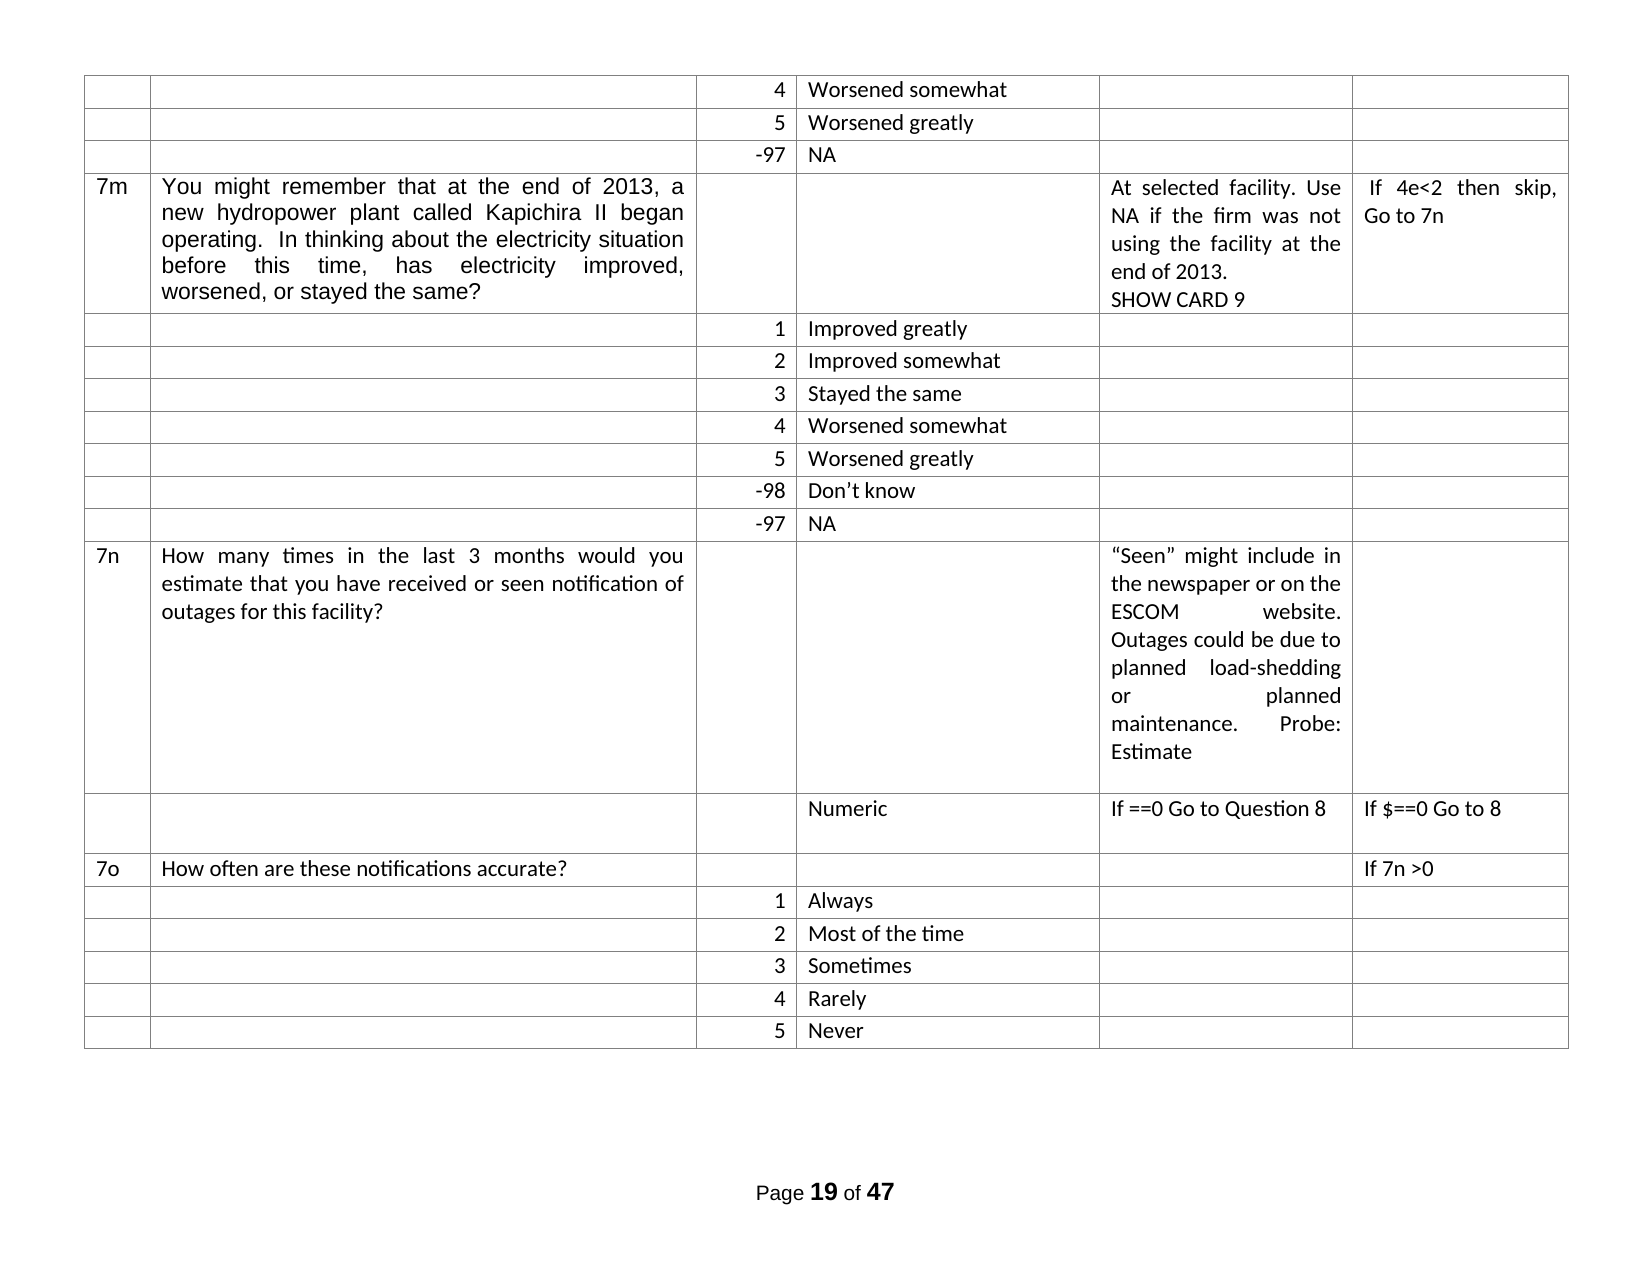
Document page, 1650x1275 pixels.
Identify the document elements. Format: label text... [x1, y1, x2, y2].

table_cell Always [797, 887, 1099, 918]
table_cell If 4e<2 then skip, Go to 7n [1353, 174, 1568, 313]
table_cell [85, 109, 150, 140]
table_cell If ==0 Go to Question 8 [1100, 794, 1352, 853]
table_cell [85, 984, 150, 1016]
table_cell [151, 509, 696, 541]
table_cell [697, 542, 796, 793]
table_cell [1353, 109, 1568, 140]
table_cell [1353, 542, 1568, 793]
table_cell [797, 174, 1099, 313]
table_cell Sometimes [797, 952, 1099, 983]
table_cell 5 [697, 444, 796, 476]
table_cell Most of the time [797, 919, 1099, 951]
table_cell 2 [697, 347, 796, 378]
table_cell -97 [697, 509, 796, 541]
table_cell 3 [697, 952, 796, 983]
table_cell [151, 347, 696, 378]
table_cell [1353, 76, 1568, 107]
table_cell [1353, 444, 1568, 476]
table_cell Rarely [797, 984, 1099, 1016]
table_cell How often are these notifications accurate? [151, 854, 696, 886]
table_cell [85, 412, 150, 443]
table_cell 4 [697, 984, 796, 1016]
table_cell 1 [697, 887, 796, 918]
table_cell Stayed the same [797, 379, 1099, 411]
table_cell [151, 1017, 696, 1048]
table_cell [1100, 109, 1352, 140]
table_cell [151, 141, 696, 172]
table_cell [151, 952, 696, 983]
table_cell [151, 919, 696, 951]
table_cell [85, 477, 150, 508]
table_cell [85, 1017, 150, 1048]
table_cell At selected facility. Use NA if the firm was not using the facility at the end of 2013. SHOW CARD 9 [1100, 174, 1352, 313]
table_cell [1100, 477, 1352, 508]
table_cell Numeric [797, 794, 1099, 853]
table_cell [1353, 1017, 1568, 1048]
table_cell [1353, 984, 1568, 1016]
table_cell [1353, 347, 1568, 378]
table_cell [151, 794, 696, 853]
table_cell [1100, 984, 1352, 1016]
table_cell [85, 952, 150, 983]
table_cell 7o [85, 854, 150, 886]
table_cell Don’t know [797, 477, 1099, 508]
table_cell 7n [85, 542, 150, 793]
table_cell [85, 141, 150, 172]
table_cell [151, 887, 696, 918]
table_cell [1353, 509, 1568, 541]
table_cell 5 [697, 1017, 796, 1048]
table_cell 2 [697, 919, 796, 951]
table_cell [85, 314, 150, 346]
table_cell [1353, 887, 1568, 918]
table_cell [85, 76, 150, 107]
table_cell 3 [697, 379, 796, 411]
table_cell 4 [697, 412, 796, 443]
table_cell If 7n >0 [1353, 854, 1568, 886]
table_cell [1353, 952, 1568, 983]
table_cell [85, 509, 150, 541]
table_cell [1100, 854, 1352, 886]
table_cell Worsened greatly [797, 109, 1099, 140]
table_cell [1100, 347, 1352, 378]
table_cell [151, 984, 696, 1016]
table_cell 4 [697, 76, 796, 107]
table_cell [85, 919, 150, 951]
table_cell [1100, 887, 1352, 918]
table_cell [151, 76, 696, 107]
table_cell -97 [697, 141, 796, 172]
table_cell [151, 109, 696, 140]
table_cell [85, 444, 150, 476]
table_cell [1100, 379, 1352, 411]
table_cell [1353, 412, 1568, 443]
table_cell [697, 794, 796, 853]
table_cell [1353, 477, 1568, 508]
table_cell Never [797, 1017, 1099, 1048]
table_cell [85, 347, 150, 378]
table_cell 5 [697, 109, 796, 140]
table_cell NA [797, 509, 1099, 541]
table_cell [1353, 379, 1568, 411]
table_cell NA [797, 141, 1099, 172]
table_cell Improved greatly [797, 314, 1099, 346]
table_cell [1100, 141, 1352, 172]
table_cell [797, 542, 1099, 793]
table_cell [1100, 314, 1352, 346]
table_cell [1100, 1017, 1352, 1048]
table_cell [1100, 919, 1352, 951]
table_cell [697, 854, 796, 886]
table_cell [85, 794, 150, 853]
table_cell 1 [697, 314, 796, 346]
table_cell Worsened somewhat [797, 412, 1099, 443]
table_cell If $==0 Go to 8 [1353, 794, 1568, 853]
table_cell [151, 412, 696, 443]
table_cell [1353, 314, 1568, 346]
table_cell Worsened greatly [797, 444, 1099, 476]
table_cell [85, 379, 150, 411]
table_cell 7m [85, 174, 150, 313]
table_cell [1100, 509, 1352, 541]
table_cell [1353, 919, 1568, 951]
table_cell [1100, 444, 1352, 476]
table_cell [151, 314, 696, 346]
table_cell Improved somewhat [797, 347, 1099, 378]
table_cell -98 [697, 477, 796, 508]
table_cell [85, 887, 150, 918]
table_cell [1100, 76, 1352, 107]
table_cell How many times in the last 3 months would you estimate that you have received or seen notification of outages for this facility? [151, 542, 696, 793]
table_cell [151, 444, 696, 476]
table_cell [151, 477, 696, 508]
table_cell [1100, 412, 1352, 443]
table_cell [797, 854, 1099, 886]
table_cell “Seen” might include in the newspaper or on the ESCOM website. Outages could be due to planned load-shedding or planned maintenance. Probe: Estimate [1100, 542, 1352, 793]
table_cell [151, 379, 696, 411]
table_cell [1100, 952, 1352, 983]
table_cell [697, 174, 796, 313]
table_cell You might remember that at the end of 2013, a new hydropower plant called Kapichira II began operating. In thinking about the electricity situation before this time, has electricity improved, worsened, or stayed the same? [151, 174, 696, 313]
table_cell Worsened somewhat [797, 76, 1099, 107]
table_cell [1353, 141, 1568, 172]
